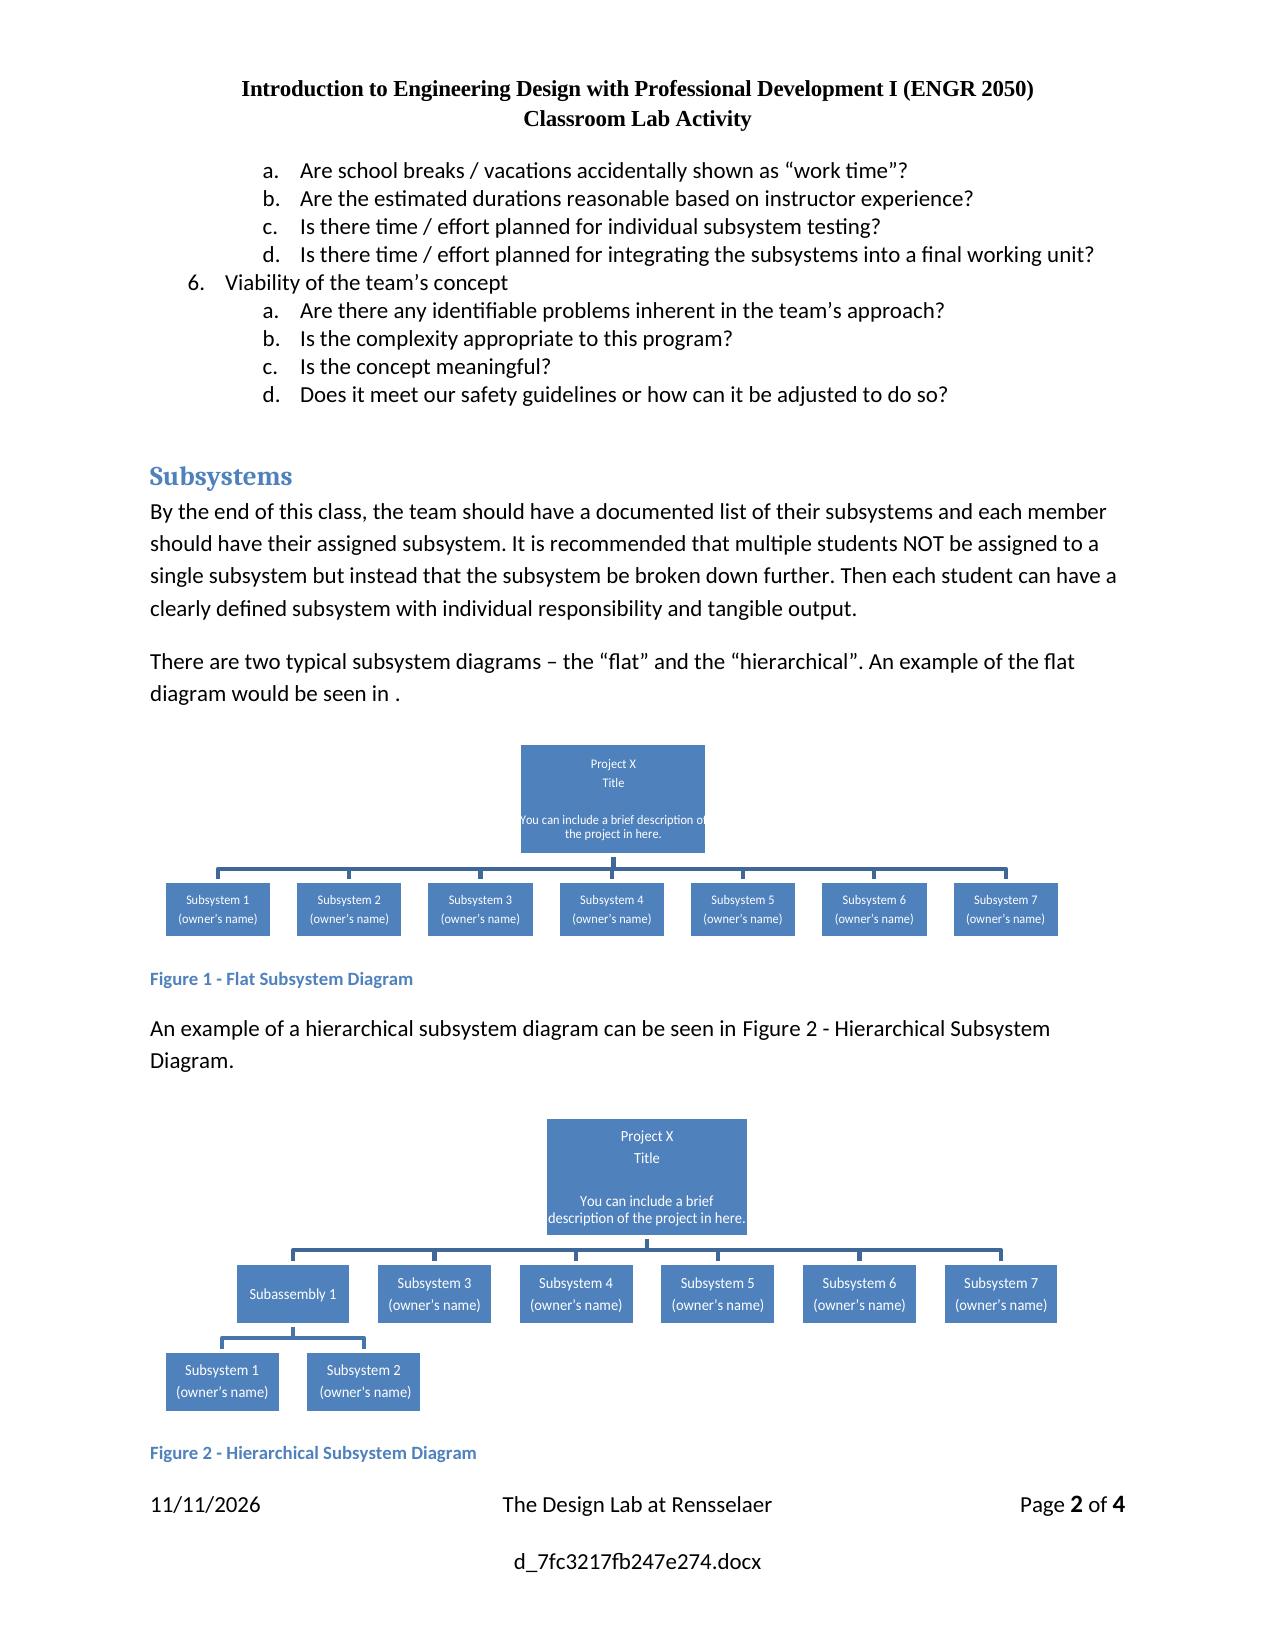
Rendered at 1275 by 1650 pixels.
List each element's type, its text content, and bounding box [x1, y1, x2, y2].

list Are the estimated durations reasonable based on instructor experience? [262, 184, 1125, 212]
text An example of a hierarchical subsystem diagram can be seen in Figure 2 - Hierarchical Subsystem Diagram. [150, 1014, 1125, 1074]
list Viability of the team’s concept [187, 268, 1125, 296]
text Figure 1 - Flat Subsystem Diagram [150, 967, 1125, 990]
list Are school breaks / vacations accidentally shown as “work time”? [262, 156, 1125, 184]
list Are there any identifiable problems inherent in the team’s approach? [262, 296, 1125, 324]
text There are two typical subsystem diagrams – the “flat” and the “hierarchical”. An example of the flat diagram would be seen in Figure 1 - Flat Subsystem Diagram. [150, 647, 1125, 707]
list Does it meet our safety guidelines or how can it be adjusted to do so? [262, 380, 1125, 408]
list Is there time / effort planned for integrating the subsystems into a final working unit? [262, 240, 1125, 268]
subtitle Subsystems [150, 461, 1125, 493]
text By the end of this class, the team should have a documented list of their subsystems and each member should have their assigned subsystem. It is recommended that multiple students NOT be assigned to a single subsystem but instead that the subsystem be broken down further. Then each student can have a clearly defined subsystem with individual responsibility and tangible output. [150, 497, 1125, 622]
list Is the complexity appropriate to this program? [262, 324, 1125, 352]
list Is there time / effort planned for individual subsystem testing? [262, 212, 1125, 240]
list Is the concept meaningful? [262, 352, 1125, 380]
